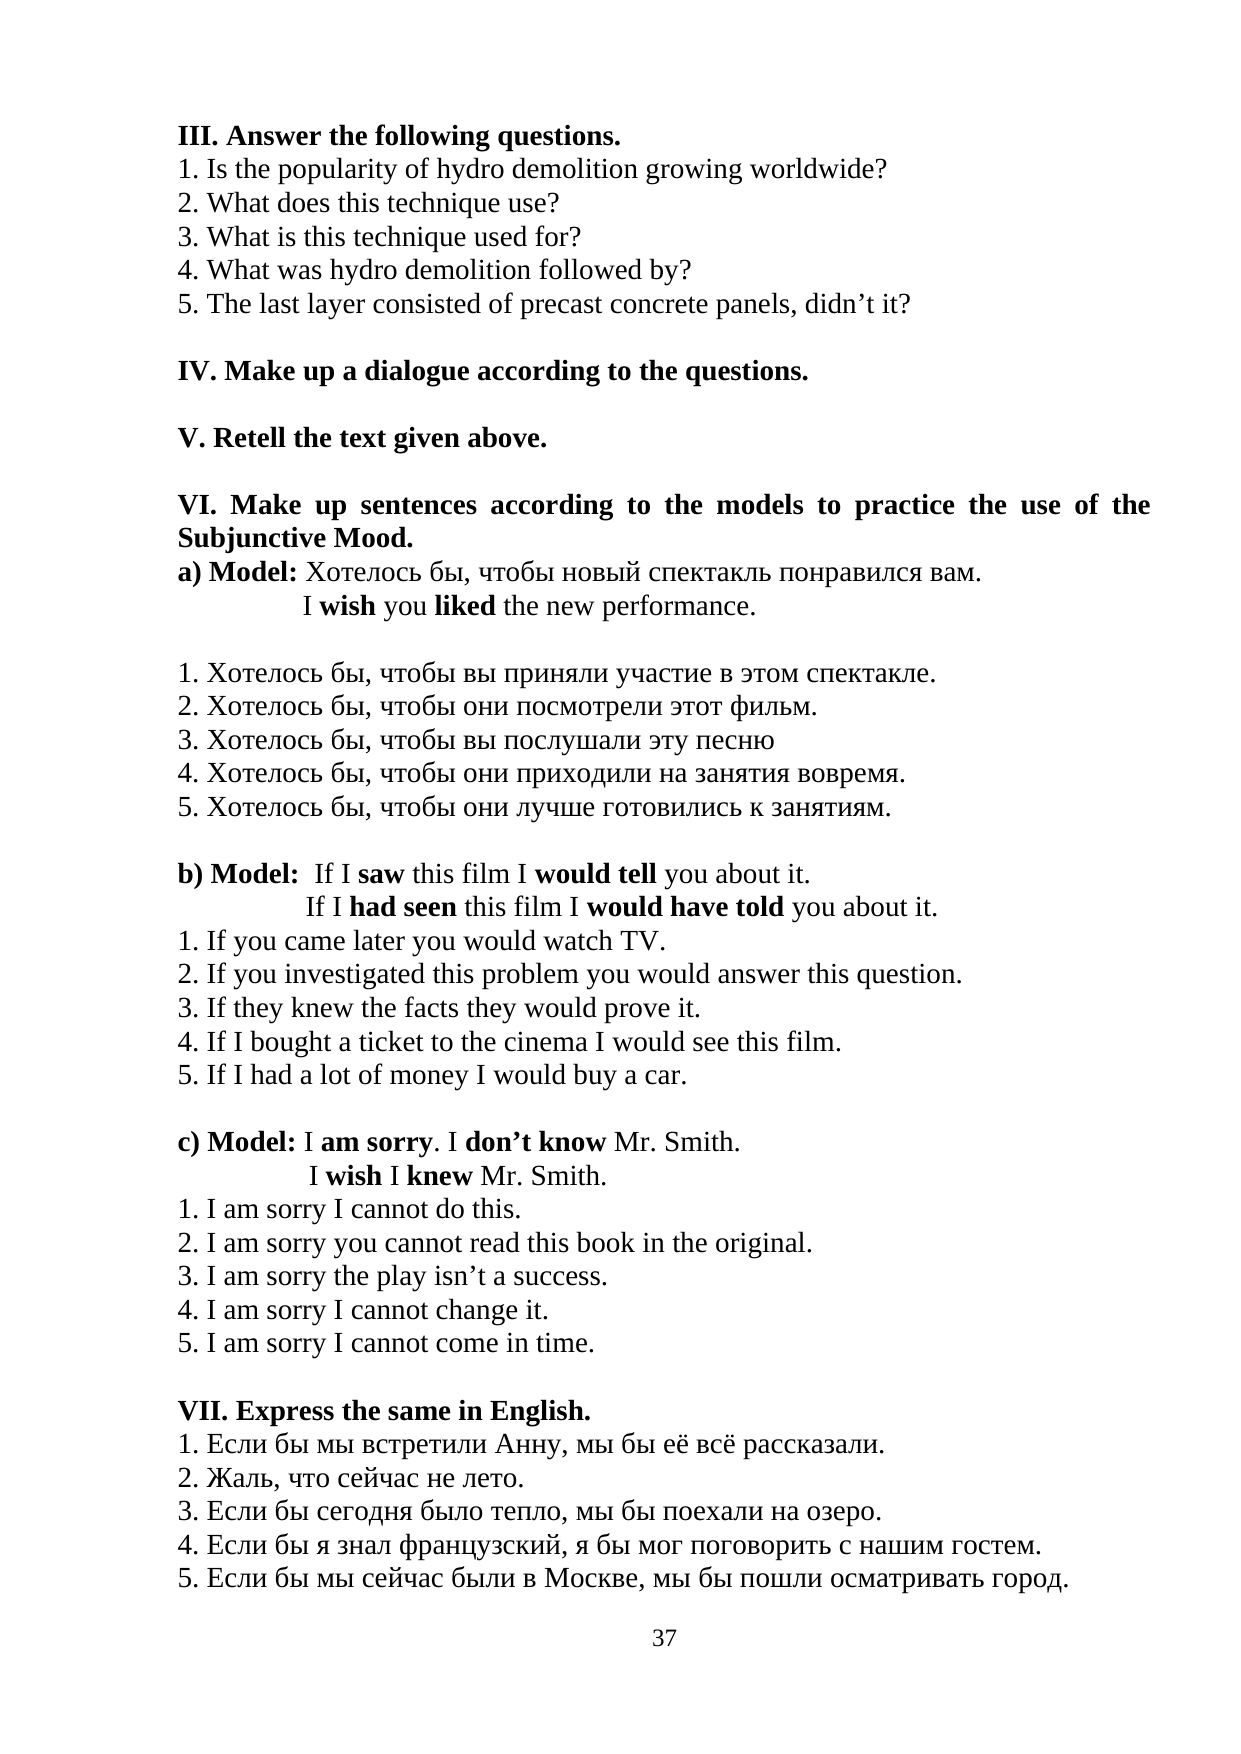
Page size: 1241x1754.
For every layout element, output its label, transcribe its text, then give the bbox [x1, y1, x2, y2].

text 1. If you came later you would watch TV. [177, 923, 1152, 957]
text III. Answer the following questions. [177, 118, 1152, 152]
text 5. I am sorry I cannot come in time. [177, 1326, 1152, 1359]
text 3. If they knew the facts they would prove it. [177, 990, 1152, 1024]
text 2. Жаль, что сейчас не лето. [177, 1460, 1152, 1493]
text 4. If I bought a ticket to the cinema I would see this film. [177, 1024, 1152, 1057]
text IV. Make up a dialogue according to the questions. [177, 353, 1152, 386]
text If I had seen this film I would have told you about it. [177, 889, 1152, 923]
text 5. The last layer consisted of precast concrete panels, didn’t it? [177, 286, 1152, 319]
text 4. What was hydro demolition followed by? [177, 252, 1152, 286]
text 1. Если бы мы встретили Анну, мы бы её всё рассказали. [177, 1426, 1152, 1460]
text 2. Хотелось бы, чтобы они посмотрели этот фильм. [177, 688, 1152, 722]
text 1. I am sorry I cannot do this. [177, 1191, 1152, 1225]
text 5. Если бы мы сейчас были в Москве, мы бы пошли осматривать город. [177, 1560, 1152, 1594]
text 2. What does this technique use? [177, 185, 1152, 219]
text 4. Если бы я знал французский, я бы мог поговорить с нашим гостем. [177, 1527, 1152, 1560]
text VII. Express the same in English. [177, 1393, 1152, 1426]
text I wish I knew Mr. Smith. [177, 1158, 1152, 1191]
text 2. If you investigated this problem you would answer this question. [177, 957, 1152, 990]
text I wish you liked the new performance. [177, 588, 1152, 621]
text 5. Хотелось бы, чтобы они лучше готовились к занятиям. [177, 789, 1152, 822]
text b) Model: If I saw this film I would tell you about it. [177, 856, 1152, 889]
text 2. I am sorry you cannot read this book in the original. [177, 1225, 1152, 1258]
text c) Model: I am sorry. I don’t know Mr. Smith. [177, 1124, 1152, 1158]
text 5. If I had a lot of money I would buy a car. [177, 1057, 1152, 1091]
text 3. I am sorry the play isn’t a success. [177, 1258, 1152, 1292]
text V. Retell the text given above. [177, 420, 1152, 453]
text 3. Если бы сегодня было тепло, мы бы поехали на озеро. [177, 1493, 1152, 1527]
text 1. Is the popularity of hydro demolition growing worldwide? [177, 152, 1152, 185]
text 1. Хотелось бы, чтобы вы приняли участие в этом спектакле. [177, 655, 1152, 688]
text 3. What is this technique used for? [177, 219, 1152, 252]
text 3. Хотелось бы, чтобы вы послушали эту песню [177, 722, 1152, 755]
text 4. Хотелось бы, чтобы они приходили на занятия вовремя. [177, 755, 1152, 789]
text VI. Make up sentences according to the models to practice the use of the Subjunctive Mood. [177, 487, 1152, 554]
text a) Model: Хотелось бы, чтобы новый спектакль понравился вам. [177, 554, 1152, 588]
text 4. I am sorry I cannot change it. [177, 1292, 1152, 1326]
